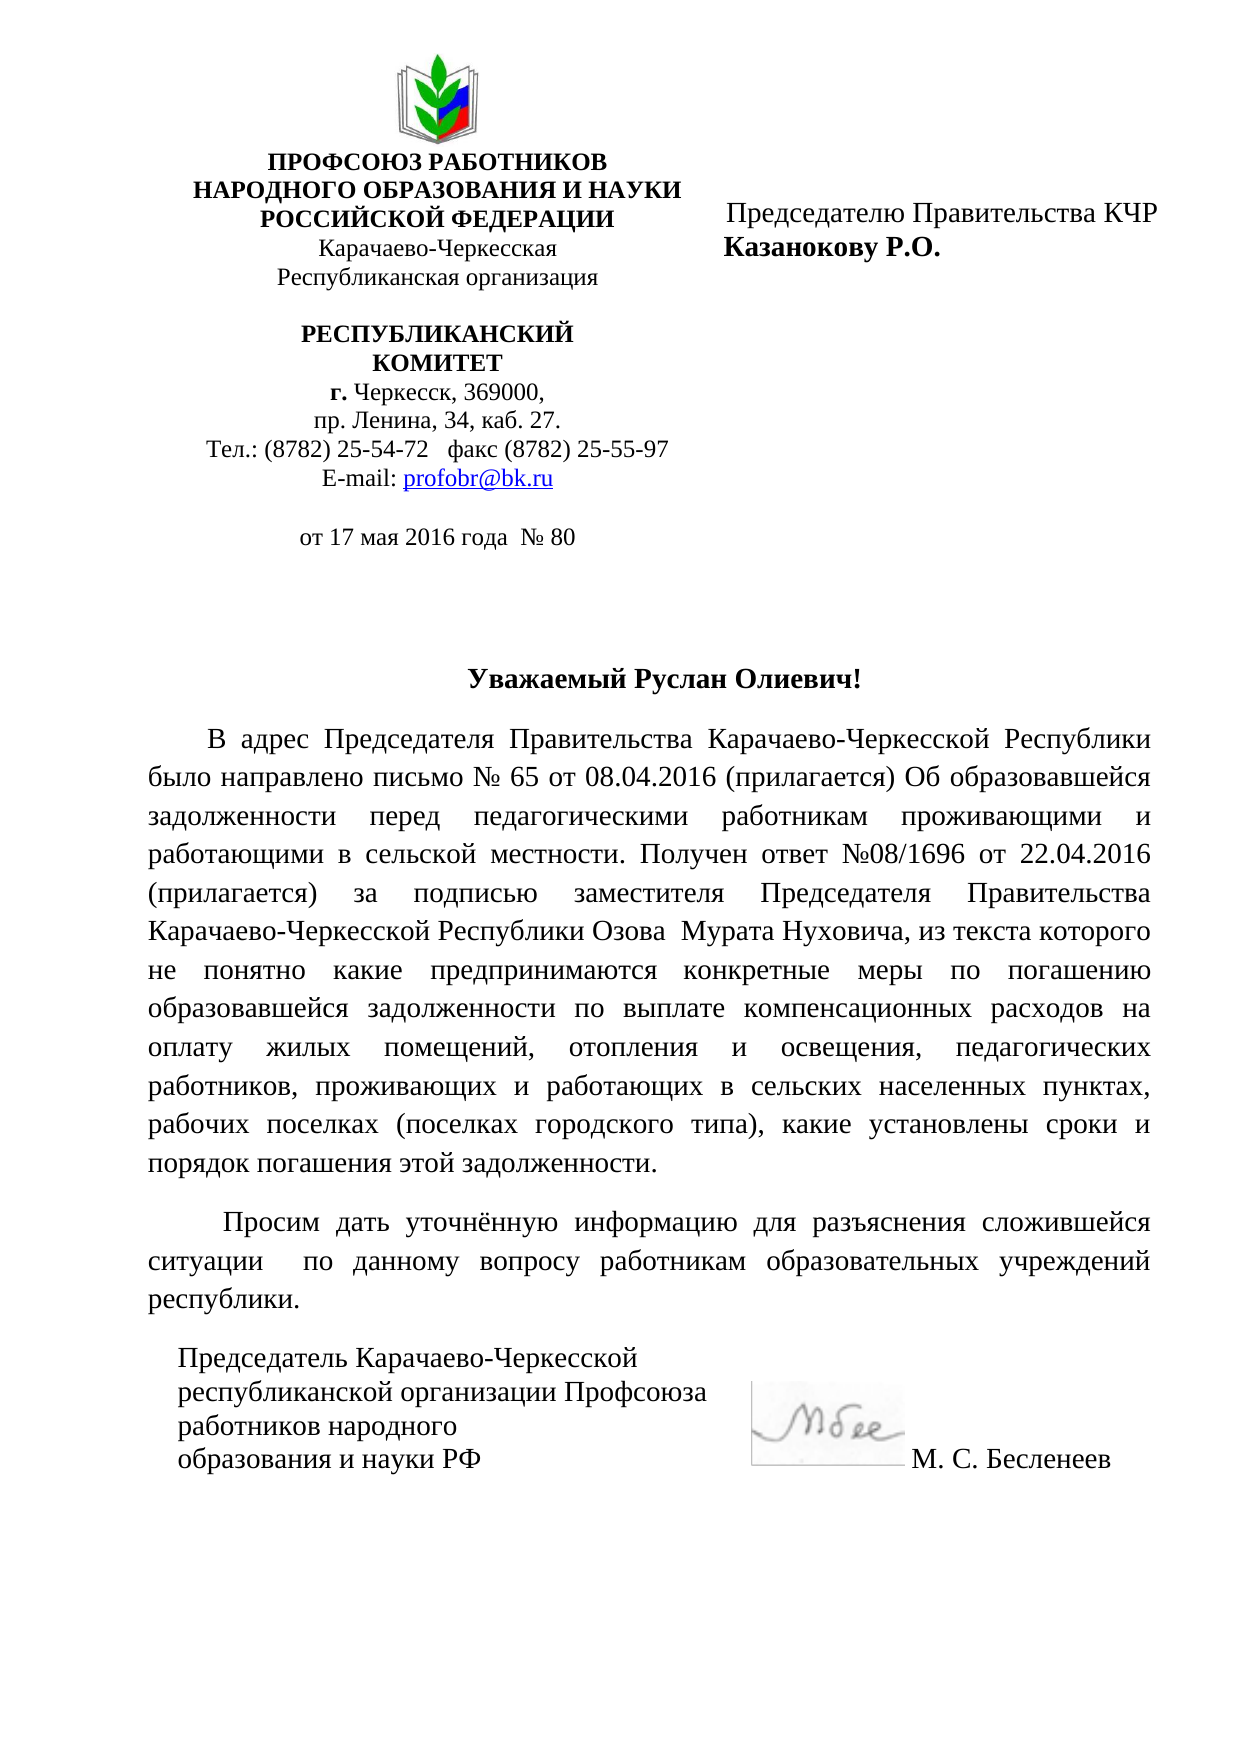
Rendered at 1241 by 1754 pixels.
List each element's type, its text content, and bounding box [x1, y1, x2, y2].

table_header Председателю Правительства КЧР Казанокову Р.О. [698, 53, 1196, 610]
text Председатель Карачаево-Черкесской [177, 1341, 1152, 1374]
text республиканской организации Профсоюза работников народного [177, 1374, 1152, 1441]
picture [394, 53, 481, 147]
text В адрес Председателя Правительства Карачаево-Черкесской Республики было направлено письмо № 65 от 08.04.2016 (прилагается) Об образовавшейся задолженности перед педагогическими работникам проживающими и работающими в сельской местности. Получен ответ №08/1696 от 22.04.2016 (прилагается) за подписью заместителя Председателя Правительства Карачаево-Черкесской Республики Озова Мурата Нуховича, из текста которого не понятно какие предпринимаются конкретные меры по погашению образовавшейся задолженности по выплате компенсационных расходов на оплату жилых помещений, отопления и освещения, педагогических работников, проживающих и работающих в сельских населенных пунктах, рабочих поселках (поселках городского типа), какие установлены сроки и порядок погашения этой задолженности. [148, 721, 1152, 1178]
text образования и науки РФ М. С. Бесленеев [177, 1441, 1152, 1475]
table_header ПРОФСОЮЗ РАБОТНИКОВ НАРОДНОГО ОБРАЗОВАНИЯ И НАУКИ РОССИЙСКОЙ ФЕДЕРАЦИИ Карачаево-Черкесская Республиканская организация РЕСПУБЛИКАНСКИЙ КОМИТЕТ г. Черкесск, 369000, пр. Ленина, 34, каб. 27. Тел.: (8782) 25-54-72 факс (8782) 25-55-97 E-mail: profobr@bk.ru от 17 мая 2016 года № 80 [177, 53, 697, 610]
text Просим дать уточнённую информацию для разъяснения сложившейся ситуации по данному вопросу работникам образовательных учреждений республики. [148, 1204, 1152, 1315]
text Уважаемый Руслан Олиевич! [177, 661, 1152, 695]
